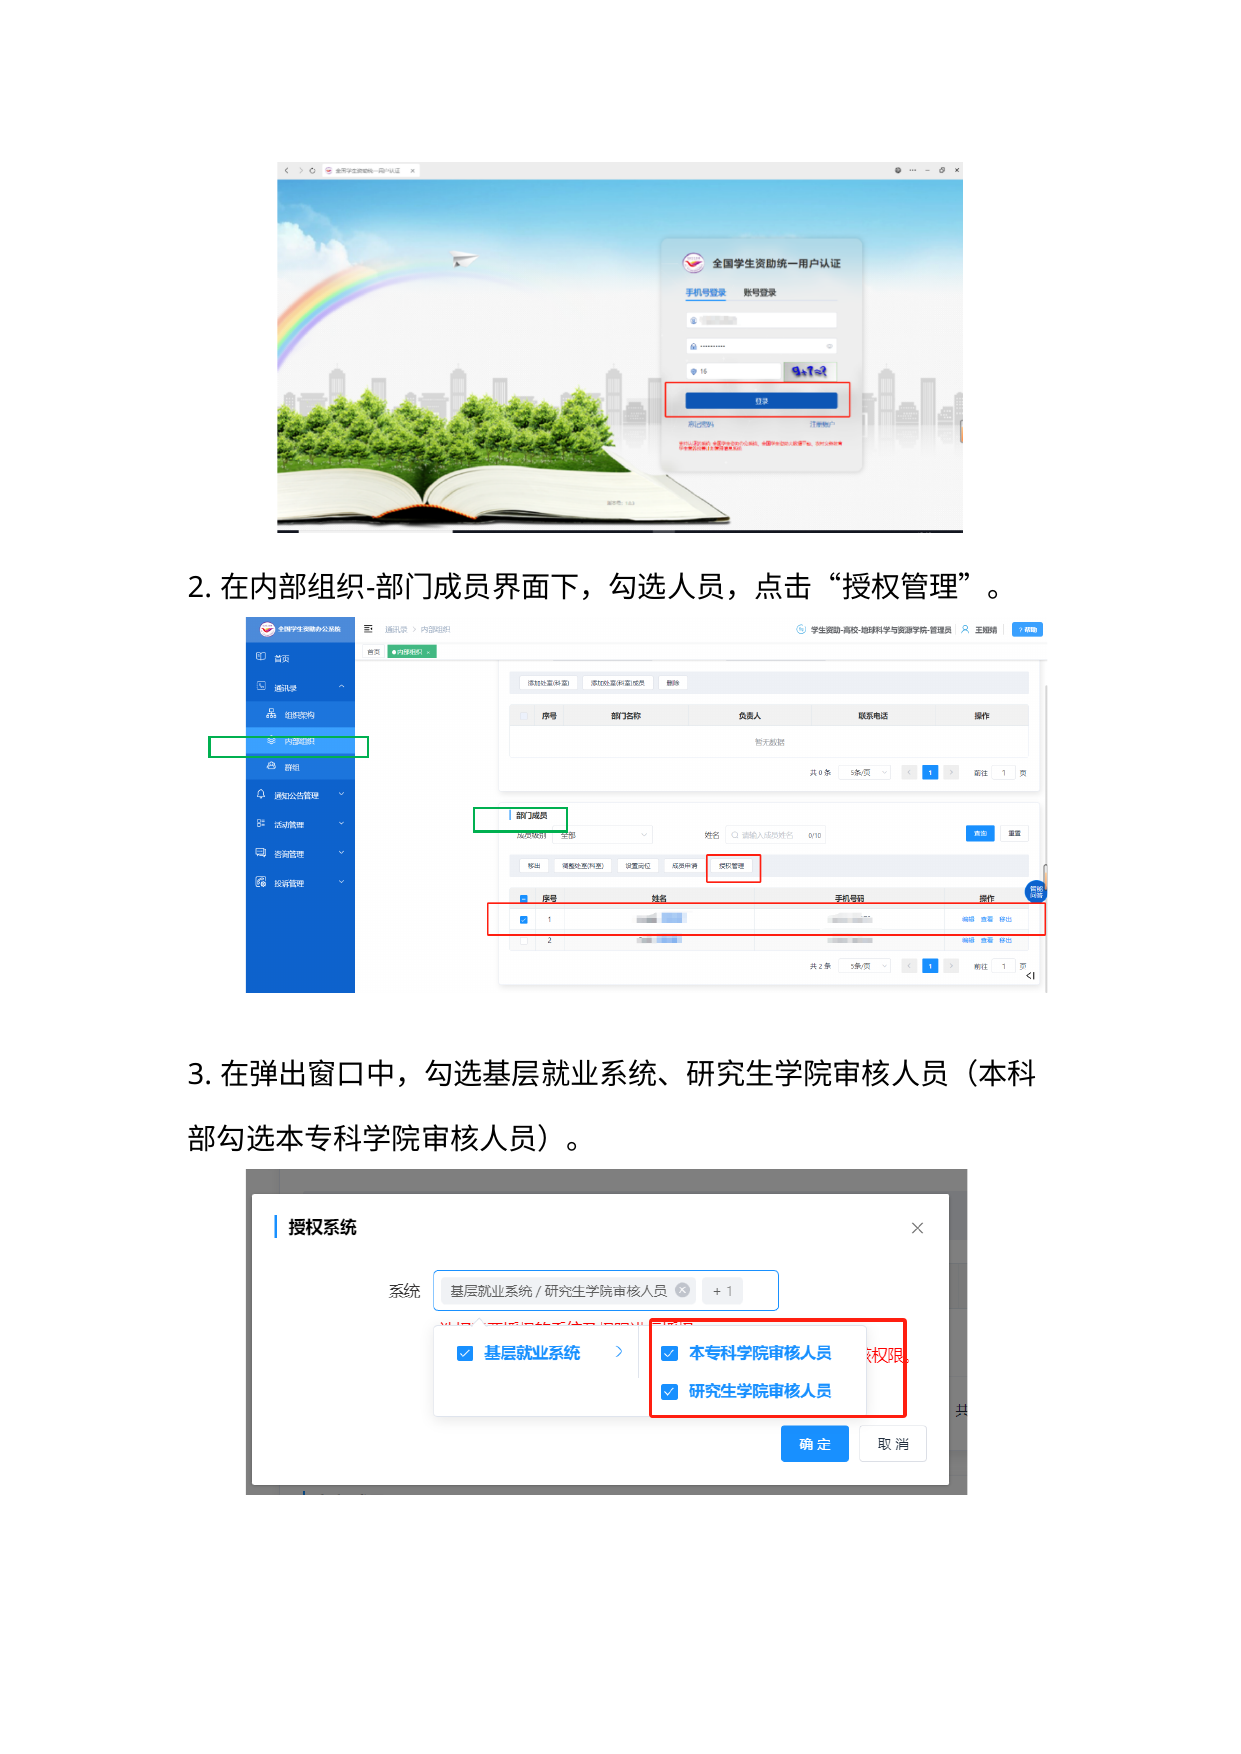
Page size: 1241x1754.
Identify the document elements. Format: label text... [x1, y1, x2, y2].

picture [277, 162, 963, 533]
list 在弹出窗口中，勾选基层就业系统、研究生学院审核人员（本科部勾选本专科学院审核人员）。 [187, 1039, 1053, 1169]
list 在内部组织-部门成员界面下，勾选人员，点击“授权管理”。 [187, 552, 1053, 617]
picture [245, 738, 367, 756]
picture [245, 1169, 968, 1495]
picture [245, 617, 1048, 993]
